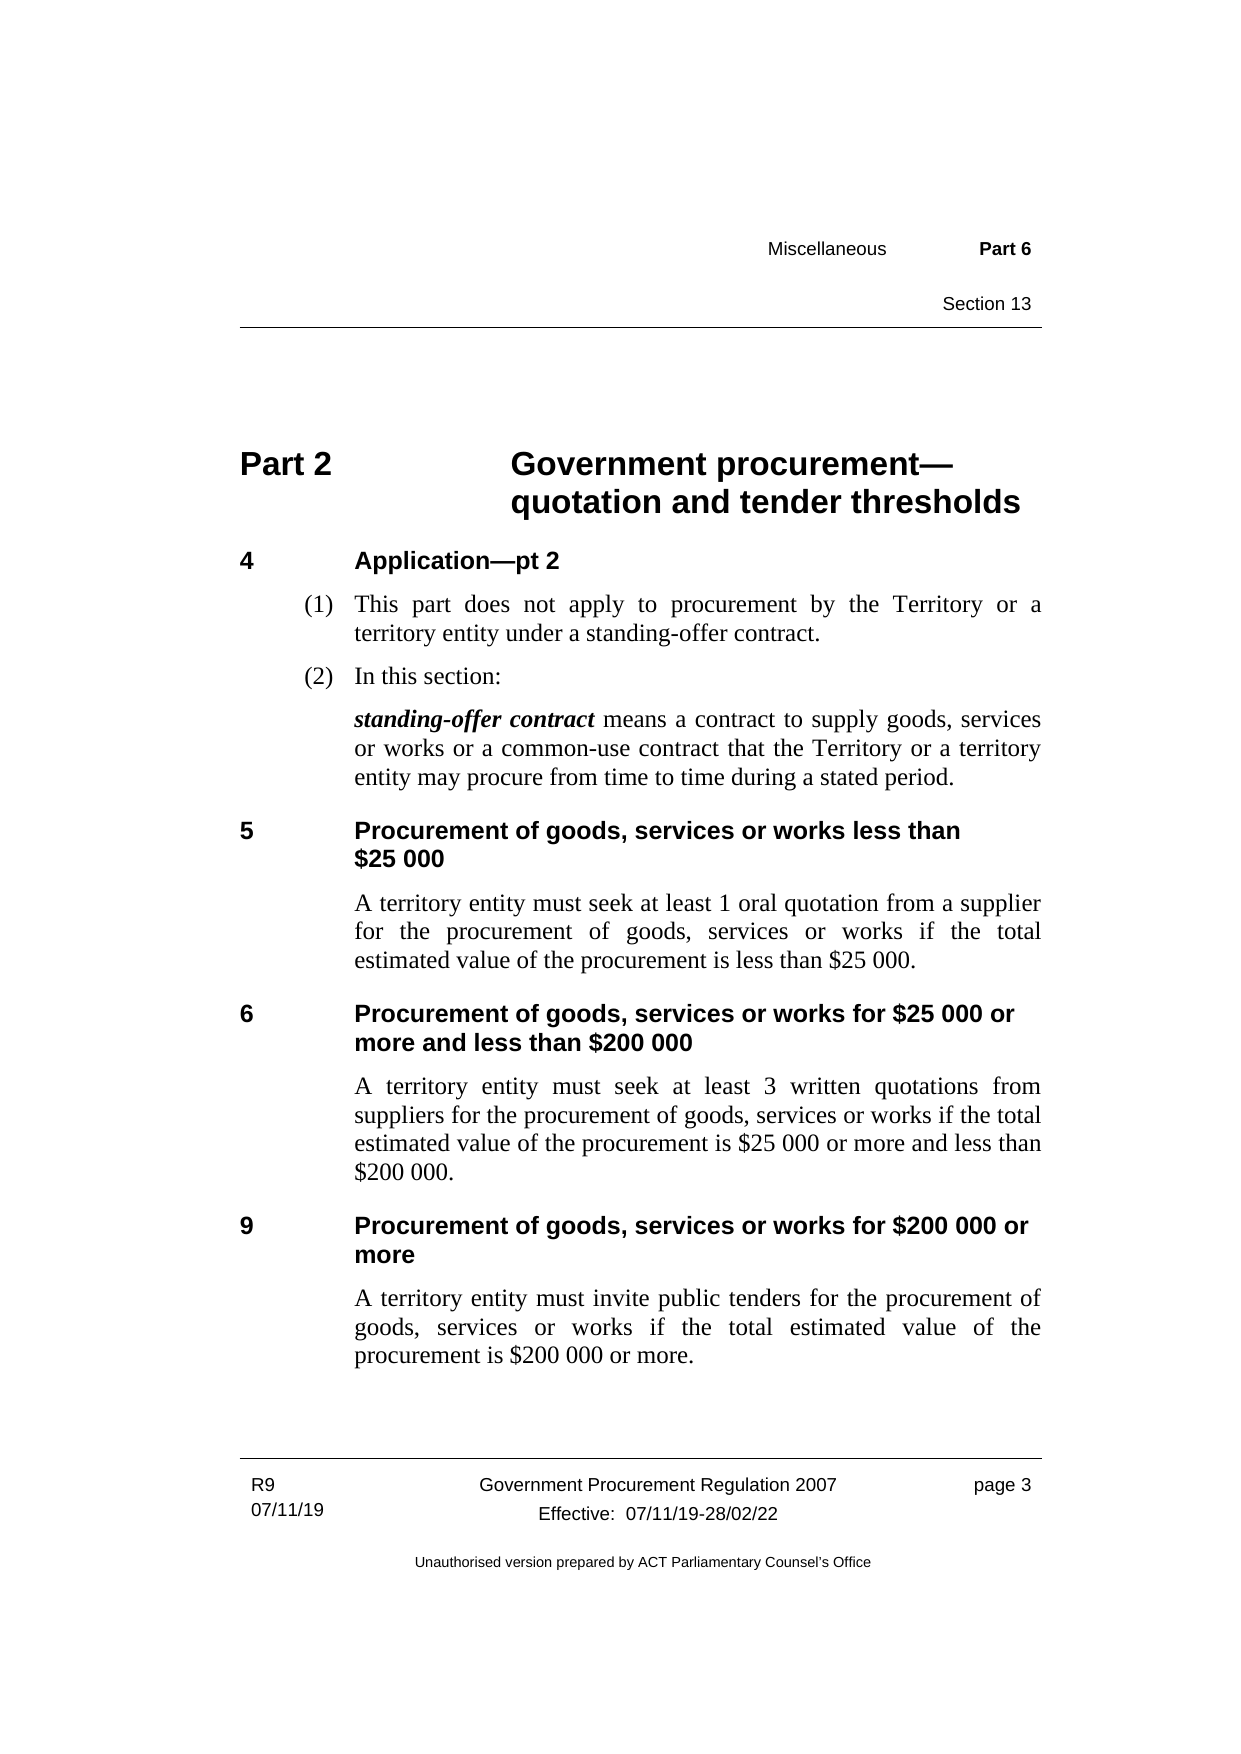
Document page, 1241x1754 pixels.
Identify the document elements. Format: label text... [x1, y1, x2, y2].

text A territory entity must seek at least 3 written quotations from suppliers for the procurement of goods, services or works if the total estimated value of the procurement is $25 000 or more and less than $200 000. [354, 1071, 1042, 1186]
text 9 Procurement of goods, services or works for $200 000 or more [239, 1211, 1042, 1268]
text A territory entity must invite public tenders for the procurement of goods, services or works if the total estimated value of the procurement is $200 000 or more. [354, 1283, 1042, 1369]
text Part 2 Government procurement—quotation and tender thresholds [239, 444, 1042, 521]
text (2) In this section: [239, 661, 1042, 690]
text 4 Application—pt 2 [239, 546, 1042, 574]
text (1) This part does not apply to procurement by the Territory or a territory entity under a standing-offer contract. [239, 589, 1042, 646]
text 5 Procurement of goods, services or works less than $25 000 [239, 816, 1042, 873]
text A territory entity must seek at least 1 oral quotation from a supplier for the procurement of goods, services or works if the total estimated value of the procurement is less than $25 000. [354, 888, 1042, 974]
text 6 Procurement of goods, services or works for $25 000 or more and less than $200 000 [239, 999, 1042, 1056]
text standing-offer contract means a contract to supply goods, services or works or a common-use contract that the Territory or a territory entity may procure from time to time during a stated period. [354, 704, 1042, 791]
